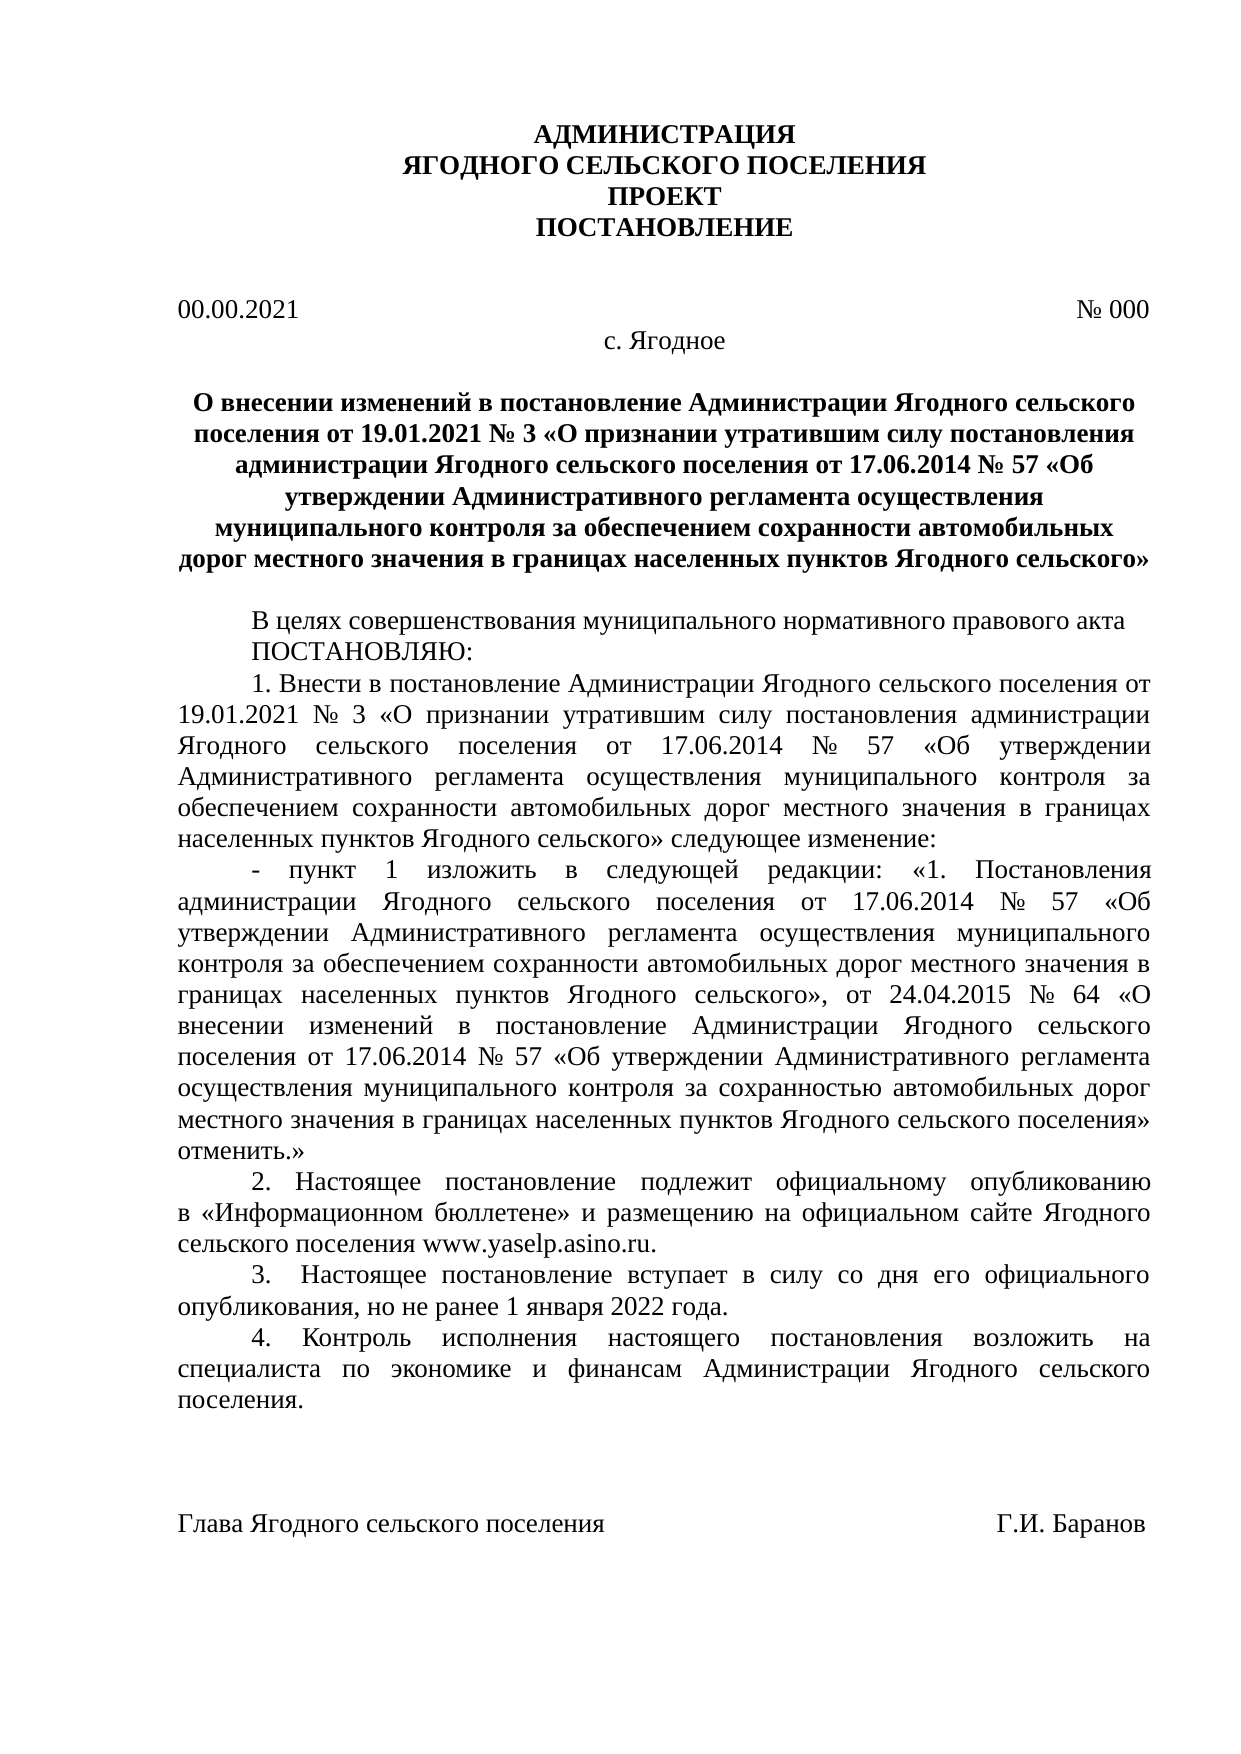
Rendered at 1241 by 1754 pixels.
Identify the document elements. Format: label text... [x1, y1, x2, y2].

text ПРОЕКТ [177, 180, 1152, 212]
text с. Ягодное [177, 324, 1152, 355]
text ПОСТАНОВЛЯЮ: [177, 636, 1152, 667]
text О внесении изменений в постановление Администрации Ягодного сельского поселения от 19.01.2021 № 3 «О признании утратившим силу постановления администрации Ягодного сельского поселения от 17.06.2014 № 57 «Об утверждении Административного регламента осуществления муниципального контроля за обеспечением сохранности автомобильных дорог местного значения в границах населенных пунктов Ягодного сельского» [177, 355, 1152, 573]
text 2. Настоящее постановление подлежит официальному опубликованию в «Информационном бюллетене» и размещению на официальном сайте Ягодного сельского поселения www.yaselp.asino.ru. [177, 1165, 1152, 1258]
text 1. Внести в постановление Администрации Ягодного сельского поселения от 19.01.2021 № 3 «О признании утратившим силу постановления администрации Ягодного сельского поселения от 17.06.2014 № 57 «Об утверждении Административного регламента осуществления муниципального контроля за обеспечением сохранности автомобильных дорог местного значения в границах населенных пунктов Ягодного сельского» следующее изменение: [177, 667, 1152, 853]
text ПОСТАНОВЛЕНИЕ [177, 212, 1152, 243]
text 00.00.2021 № 000 [177, 293, 1152, 324]
text В целях совершенствования муниципального нормативного правового акта [177, 604, 1152, 636]
text Глава Ягодного сельского поселения Г.И. Баранов [177, 1508, 1152, 1539]
text 4. Контроль исполнения настоящего постановления возложить на специалиста по экономике и финансам Администрации Ягодного сельского поселения. [177, 1321, 1152, 1414]
text 3. Настоящее постановление вступает в силу со дня его официального опубликования, но не ранее 1 января 2022 года. [177, 1258, 1152, 1321]
text АДМИНИСТРАЦИЯ [177, 118, 1152, 149]
text ЯГОДНОГО СЕЛЬСКОГО ПОСЕЛЕНИЯ [177, 149, 1152, 180]
text - пункт 1 изложить в следующей редакции: «1. Постановления администрации Ягодного сельского поселения от 17.06.2014 № 57 «Об утверждении Административного регламента осуществления муниципального контроля за обеспечением сохранности автомобильных дорог местного значения в границах населенных пунктов Ягодного сельского», от 24.04.2015 № 64 «О внесении изменений в постановление Администрации Ягодного сельского поселения от 17.06.2014 № 57 «Об утверждении Административного регламента осуществления муниципального контроля за сохранностью автомобильных дорог местного значения в границах населенных пунктов Ягодного сельского поселения» отменить.» [177, 853, 1152, 1165]
